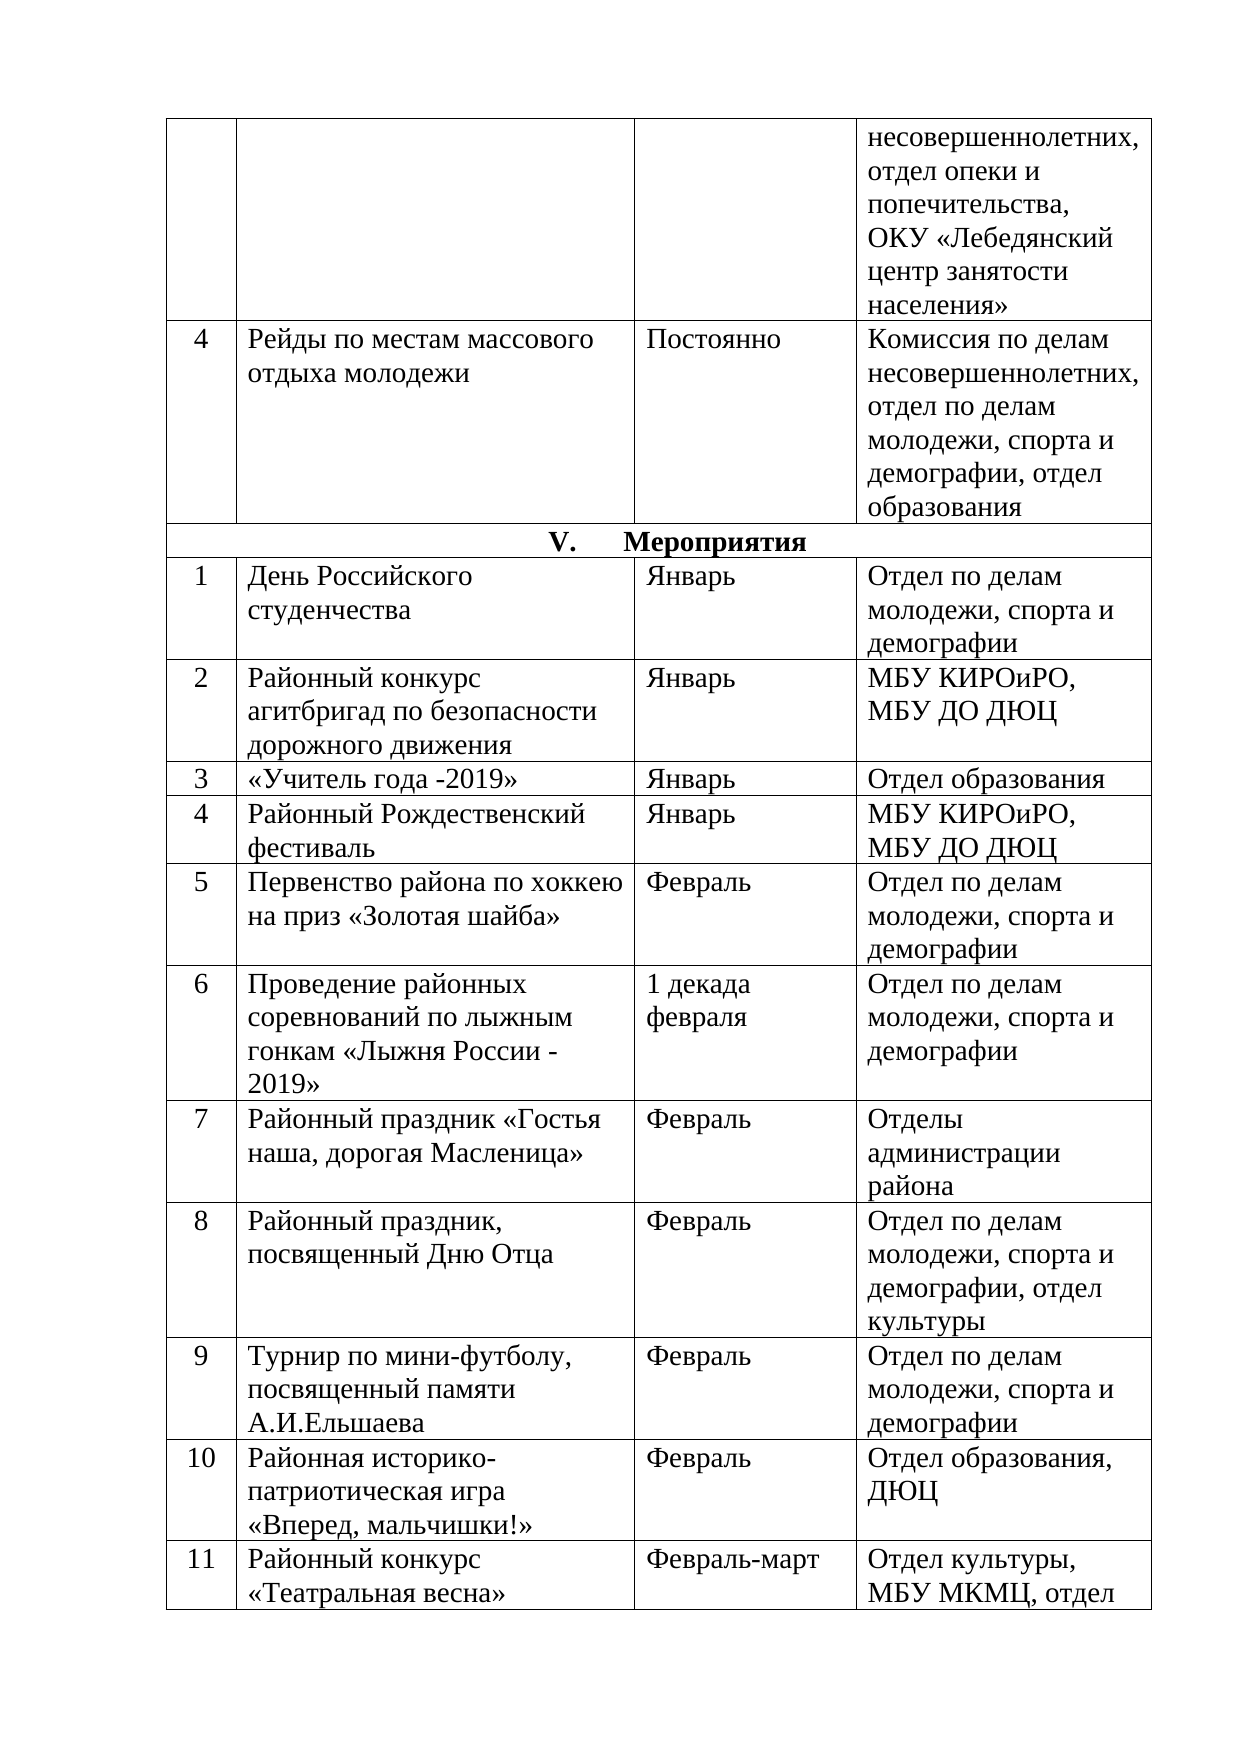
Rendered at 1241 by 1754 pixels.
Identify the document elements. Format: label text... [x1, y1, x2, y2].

table_cell 3 [167, 119, 236, 320]
table_cell 5 [167, 864, 236, 965]
table_cell 1 декада февраля [635, 966, 856, 1100]
table_cell Отдел образования [857, 762, 1151, 795]
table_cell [237, 119, 634, 320]
table_cell Январь [635, 762, 856, 795]
table_cell Февраль [635, 1203, 856, 1337]
table_cell 3 [167, 762, 236, 795]
table_cell Турнир по мини-футболу, посвященный памяти А.И.Ельшаева [237, 1338, 634, 1439]
table_cell Отдел по делам молодежи, спорта и демографии, отдел культуры [857, 1203, 1151, 1337]
table_cell Проведение районных соревнований по лыжным гонкам «Лыжня России -2019» [237, 966, 634, 1100]
table_cell Январь [635, 558, 856, 659]
table_cell Январь [635, 660, 856, 761]
table_cell 11 [167, 1541, 236, 1608]
table_cell Февраль [635, 864, 856, 965]
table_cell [857, 119, 1151, 320]
table_cell Районный праздник, посвященный Дню Отца [237, 1203, 634, 1337]
table_cell Мероприятия [167, 524, 1151, 557]
table_cell 4 [167, 321, 236, 523]
table_cell Районный конкурс агитбригад по безопасности дорожного движения [237, 660, 634, 761]
table_cell Первенство района по хоккею на приз «Золотая шайба» [237, 864, 634, 965]
table_cell Февраль [635, 1440, 856, 1540]
table_cell Февраль-март [635, 1541, 856, 1608]
table_cell Отдел образования, ДЮЦ [857, 1440, 1151, 1540]
table_cell 1 [167, 558, 236, 659]
table_cell День Российского студенчества [237, 558, 634, 659]
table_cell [237, 1541, 634, 1608]
table_cell 10 [167, 1440, 236, 1540]
table_cell Районный Рождественский фестиваль [237, 796, 634, 863]
table_cell МБУ КИРОиРО, МБУ ДО ДЮЦ [857, 796, 1151, 863]
table_cell Отдел по делам молодежи, спорта и демографии [857, 966, 1151, 1100]
table_cell Отдел по делам молодежи, спорта и демографии [857, 1338, 1151, 1439]
table_cell Февраль [635, 1101, 856, 1202]
table_cell Районный праздник «Гостья наша, дорогая Масленица» [237, 1101, 634, 1202]
table_cell Отделы администрации района [857, 1101, 1151, 1202]
table_cell Постоянно [635, 321, 856, 523]
table_cell «Учитель года -2019» [237, 762, 634, 795]
table_cell Районная историко-патриотическая игра «Вперед, мальчишки!» [237, 1440, 634, 1540]
table_cell 2 [167, 660, 236, 761]
table_cell Рейды по местам массового отдыха молодежи [237, 321, 634, 523]
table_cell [635, 119, 856, 320]
table_cell 4 [167, 796, 236, 863]
table_cell 7 [167, 1101, 236, 1202]
table_cell Январь [635, 796, 856, 863]
table_cell 9 [167, 1338, 236, 1439]
table_cell Отдел по делам молодежи, спорта и демографии [857, 864, 1151, 965]
table_cell 6 [167, 966, 236, 1100]
table_cell Отдел по делам молодежи, спорта и демографии [857, 558, 1151, 659]
table_cell 8 [167, 1203, 236, 1337]
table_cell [857, 1541, 1151, 1608]
table_cell МБУ КИРОиРО, МБУ ДО ДЮЦ [857, 660, 1151, 761]
table_cell Февраль [635, 1338, 856, 1439]
table_cell Комиссия по делам несовершеннолетних, отдел по делам молодежи, спорта и демографии, отдел образования [857, 321, 1151, 523]
